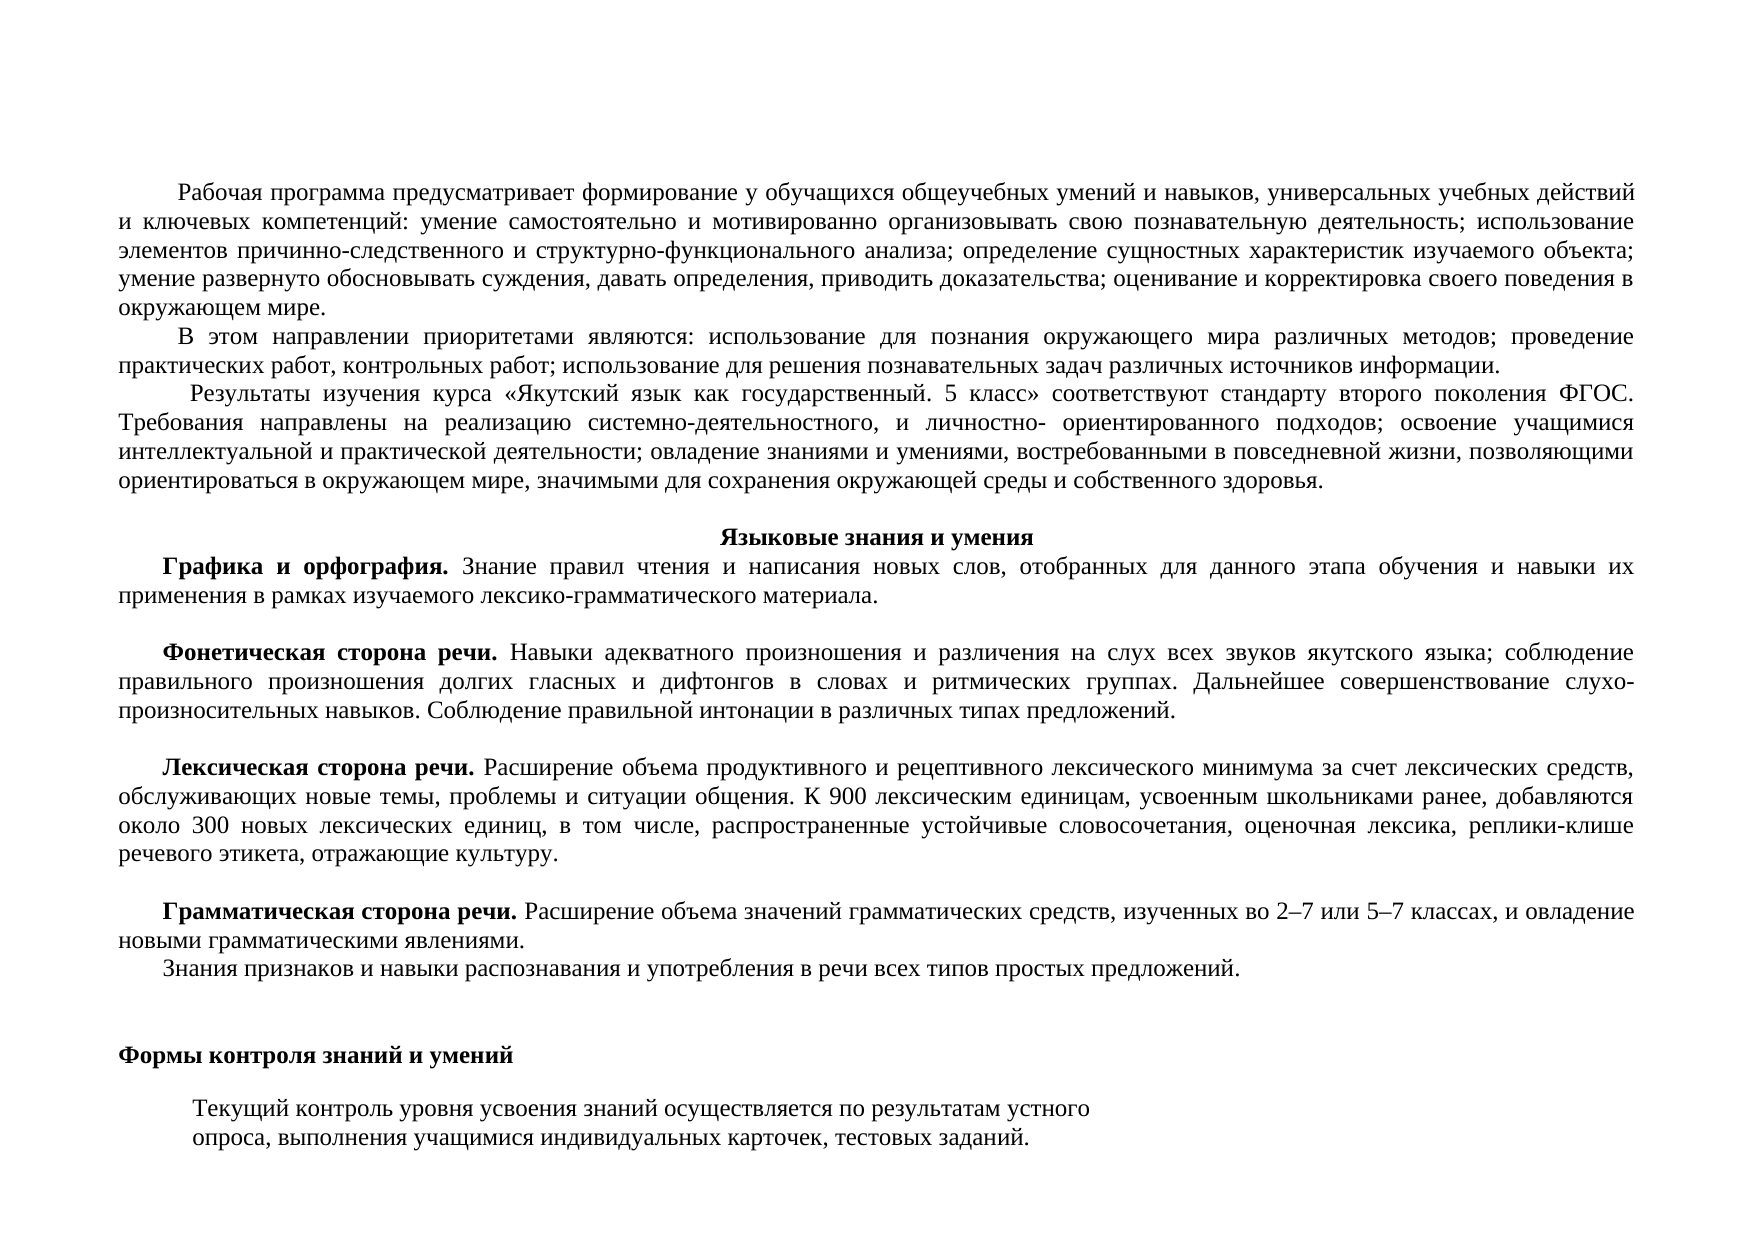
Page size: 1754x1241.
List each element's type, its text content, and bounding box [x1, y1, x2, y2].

text Рабочая программа предусматривает формирование у обучащихся общеучебных умений и навыков, универсальных учебных действий и ключевых компетенций: умение самостоятельно и мотивированно организовывать свою познавательную деятельность; использование элементов причинно-следственного и структурно-функционального анализа; определение сущностных характеристик изучаемого объекта; умение развернуто обосновывать суждения, давать определения, приводить доказательства; оценивание и корректировка своего поведения в окружающем мире. [118, 177, 1636, 321]
text Языковые знания и умения [118, 522, 1636, 551]
text Грамматическая сторона речи. Расширение объема значений грамматических средств, изученных во 2–7 или 5–7 классах, и овладение новыми грамматическими явлениями. [118, 896, 1636, 953]
text Результаты изучения курса «Якутский язык как государственный. 5 класс» соответствуют стандарту второго поколения ФГОС. Требования направлены на реализацию системно-деятельностного, и личностно- ориентированного подходов; освоение учащимися интеллектуальной и практической деятельности; овладение знаниями и умениями, востребованными в повседневной жизни, позволяющими ориентироваться в окружающем мире, значимыми для сохранения окружающей среды и собственного здоровья. [118, 378, 1636, 493]
text Лексическая сторона речи. Расширение объема продуктивного и рецептивного лексического минимума за счет лексических средств, обслуживающих новые темы, проблемы и ситуации общения. К 900 лексическим единицам, усвоенным школьниками ранее, добавляются около 300 новых лексических единиц, в том числе, распространенные устойчивые словосочетания, оценочная лексика, реплики-клише речевого этикета, отражающие культуру. [118, 752, 1636, 867]
text Фонетическая сторона речи. Навыки адекватного произношения и различения на слух всех звуков якутского языка; соблюдение правильного произношения долгих гласных и дифтонгов в словах и ритмических группах. Дальнейшее совершенствование слухо-произносительных навыков. Соблюдение правильной интонации в различных типах предложений. [118, 637, 1636, 723]
text Формы контроля знаний и умений [118, 1040, 1636, 1068]
text Графика и орфография. Знание правил чтения и написания новых слов, отобранных для данного этапа обучения и навыки их применения в рамках изучаемого лексико-грамматического материала. [118, 551, 1636, 608]
text Текущий контроль уровня усвоения знаний осуществляется по результатам устного [118, 1093, 1636, 1122]
text опроса, выполнения учащимися индивидуальных карточек, тестовых заданий. [118, 1122, 1636, 1151]
text Знания признаков и навыки распознавания и употребления в речи всех типов простых предложений. [118, 953, 1636, 982]
text В этом направлении приоритетами являются: использование для познания окружающего мира различных методов; проведение практических работ, контрольных работ; использование для решения познавательных задач различных источников информации. [118, 321, 1636, 378]
